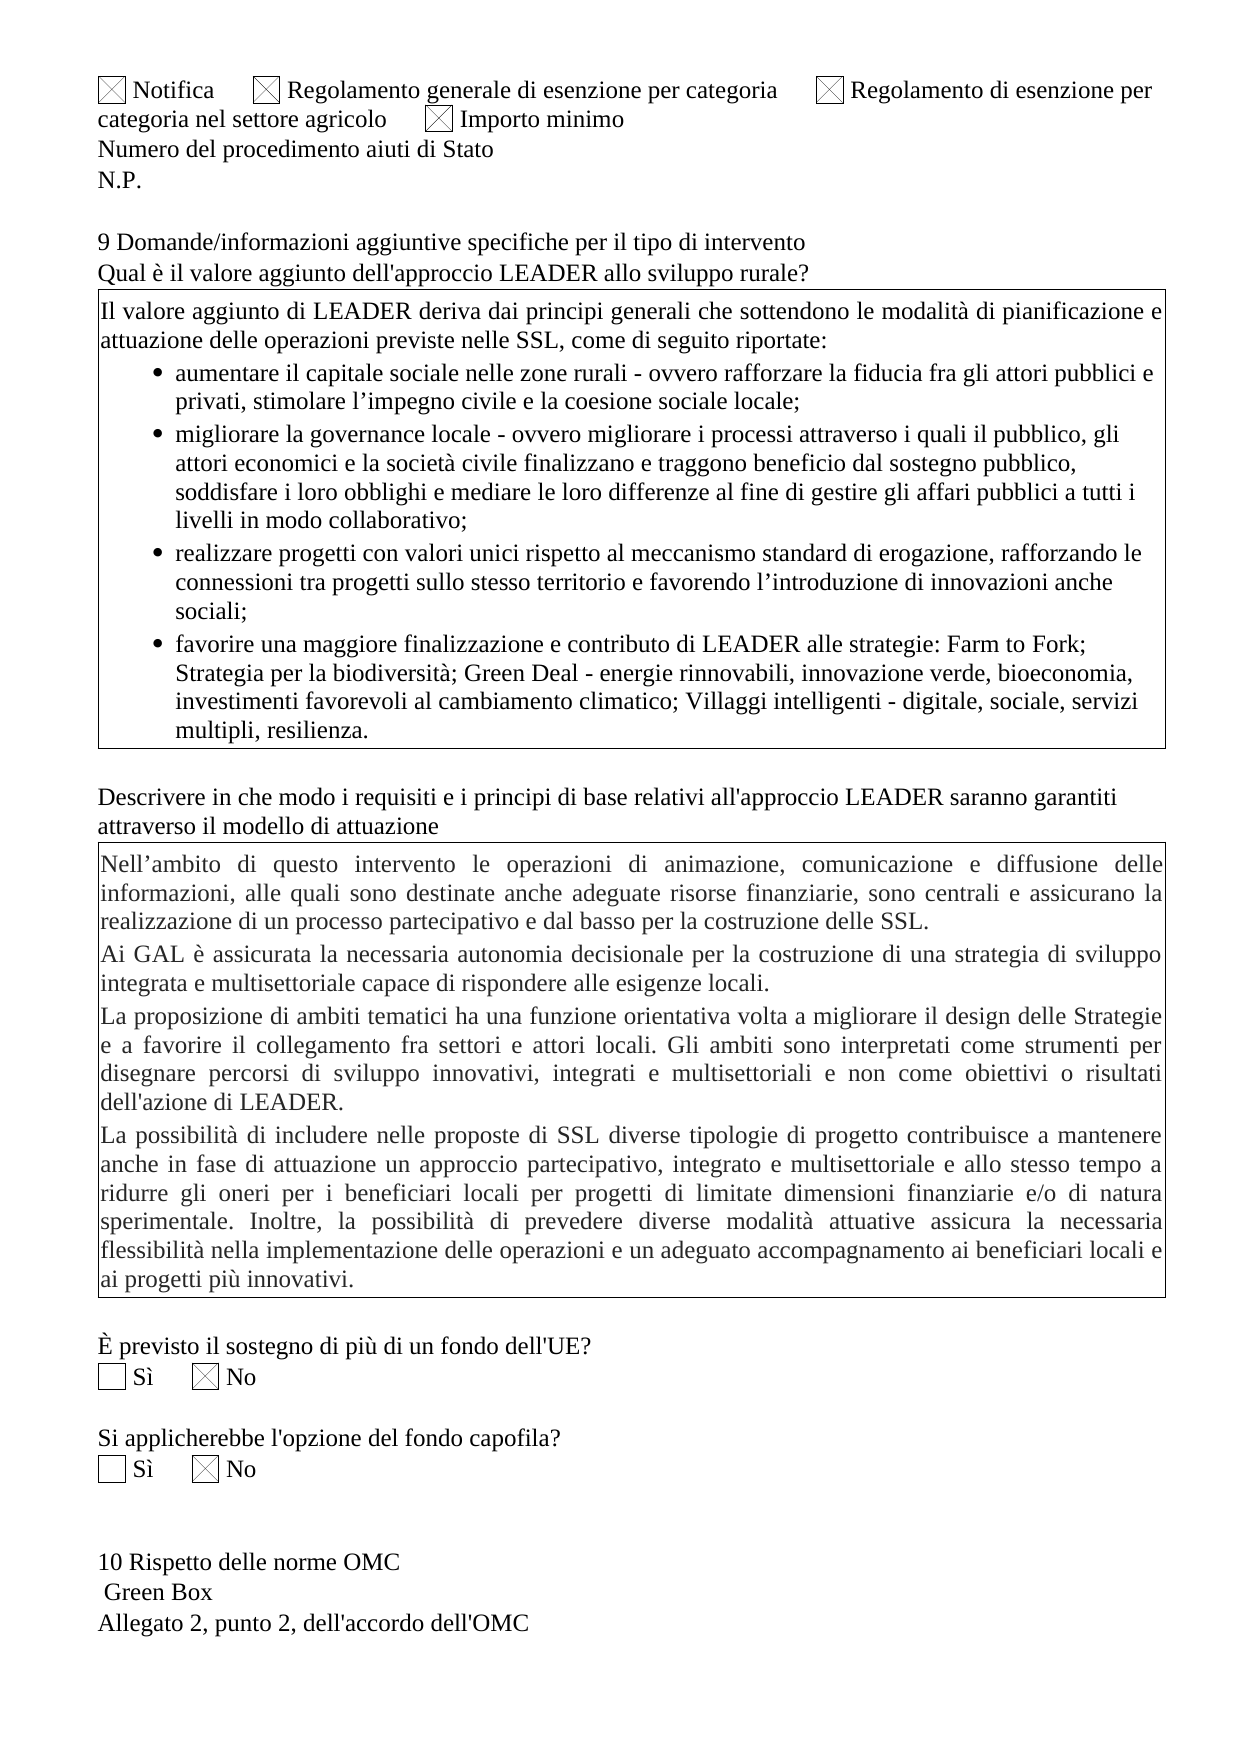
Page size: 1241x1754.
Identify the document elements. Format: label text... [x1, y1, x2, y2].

text Numero del procedimento aiuti di Stato [97, 134, 1165, 163]
text Qual è il valore aggiunto dell'approccio LEADER allo sviluppo rurale? [97, 258, 1165, 287]
text Sì No [97, 1362, 192, 1390]
text 9 Domande/informazioni aggiuntive specifiche per il tipo di intervento [97, 227, 1165, 256]
text Sì No [219, 1362, 1165, 1390]
text Notifica Regolamento generale di esenzione per categoria Regolamento di esenzione per categoria nel settore agricolo Importo minimo [97, 75, 1165, 132]
text Si applicherebbe l'opzione del fondo capofila? [97, 1423, 1165, 1452]
text Sì No [97, 1454, 1165, 1483]
table_header Il valore aggiunto di LEADER deriva dai principi generali che sottendono le modalità di pianificazione e attuazione delle operazioni previste nelle SSL, come di seguito riportate: aumentare il capitale sociale nelle zone rurali - ovvero rafforzare la fiducia fra gli attori pubblici e privati, stimolare l’impegno civile e la coesione sociale locale; migliorare la governance locale - ovvero migliorare i processi attraverso i quali il pubblico, gli attori economici e la società civile finalizzano e traggono beneficio dal sostegno pubblico, soddisfare i loro obblighi e mediare le loro differenze al fine di gestire gli affari pubblici a tutti i livelli in modo collaborativo; realizzare progetti con valori unici rispetto al meccanismo standard di erogazione, rafforzando le connessioni tra progetti sullo stesso territorio e favorendo l’introduzione di innovazioni anche sociali; favorire una maggiore finalizzazione e contributo di LEADER alle strategie: Farm to Fork; Strategia per la biodiversità; Green Deal - energie rinnovabili, innovazione verde, bioeconomia, investimenti favorevoli al cambiamento climatico; Villaggi intelligenti - digitale, sociale, servizi multipli, resilienza. [99, 290, 1165, 748]
text Descrivere in che modo i requisiti e i principi di base relativi all'approccio LEADER saranno garantiti attraverso il modello di attuazione [97, 782, 1165, 839]
text N.P. [97, 165, 1165, 194]
text Green Box [97, 1577, 1165, 1606]
text 10 Rispetto delle norme OMC [97, 1547, 1165, 1575]
text Allegato 2, punto 2, dell'accordo dell'OMC [97, 1608, 1165, 1637]
text È previsto il sostegno di più di un fondo dell'UE? [97, 1331, 1165, 1359]
table_header Nell’ambito di questo intervento le operazioni di animazione, comunicazione e diffusione delle informazioni, alle quali sono destinate anche adeguate risorse finanziarie, sono centrali e assicurano la realizzazione di un processo partecipativo e dal basso per la costruzione delle SSL. Ai GAL è assicurata la necessaria autonomia decisionale per la costruzione di una strategia di sviluppo integrata e multisettoriale capace di rispondere alle esigenze locali. La proposizione di ambiti tematici ha una funzione orientativa volta a migliorare il design delle Strategie e a favorire il collegamento fra settori e attori locali. Gli ambiti sono interpretati come strumenti per disegnare percorsi di sviluppo innovativi, integrati e multisettoriali e non come obiettivi o risultati dell'azione di LEADER. La possibilità di includere nelle proposte di SSL diverse tipologie di progetto contribuisce a mantenere anche in fase di attuazione un approccio partecipativo, integrato e multisettoriale e allo stesso tempo a ridurre gli oneri per i beneficiari locali per progetti di limitate dimensioni finanziarie e/o di natura sperimentale. Inoltre, la possibilità di prevedere diverse modalità attuative assicura la necessaria flessibilità nella implementazione delle operazioni e un adeguato accompagnamento ai beneficiari locali e ai progetti più innovativi. [99, 843, 1165, 1297]
